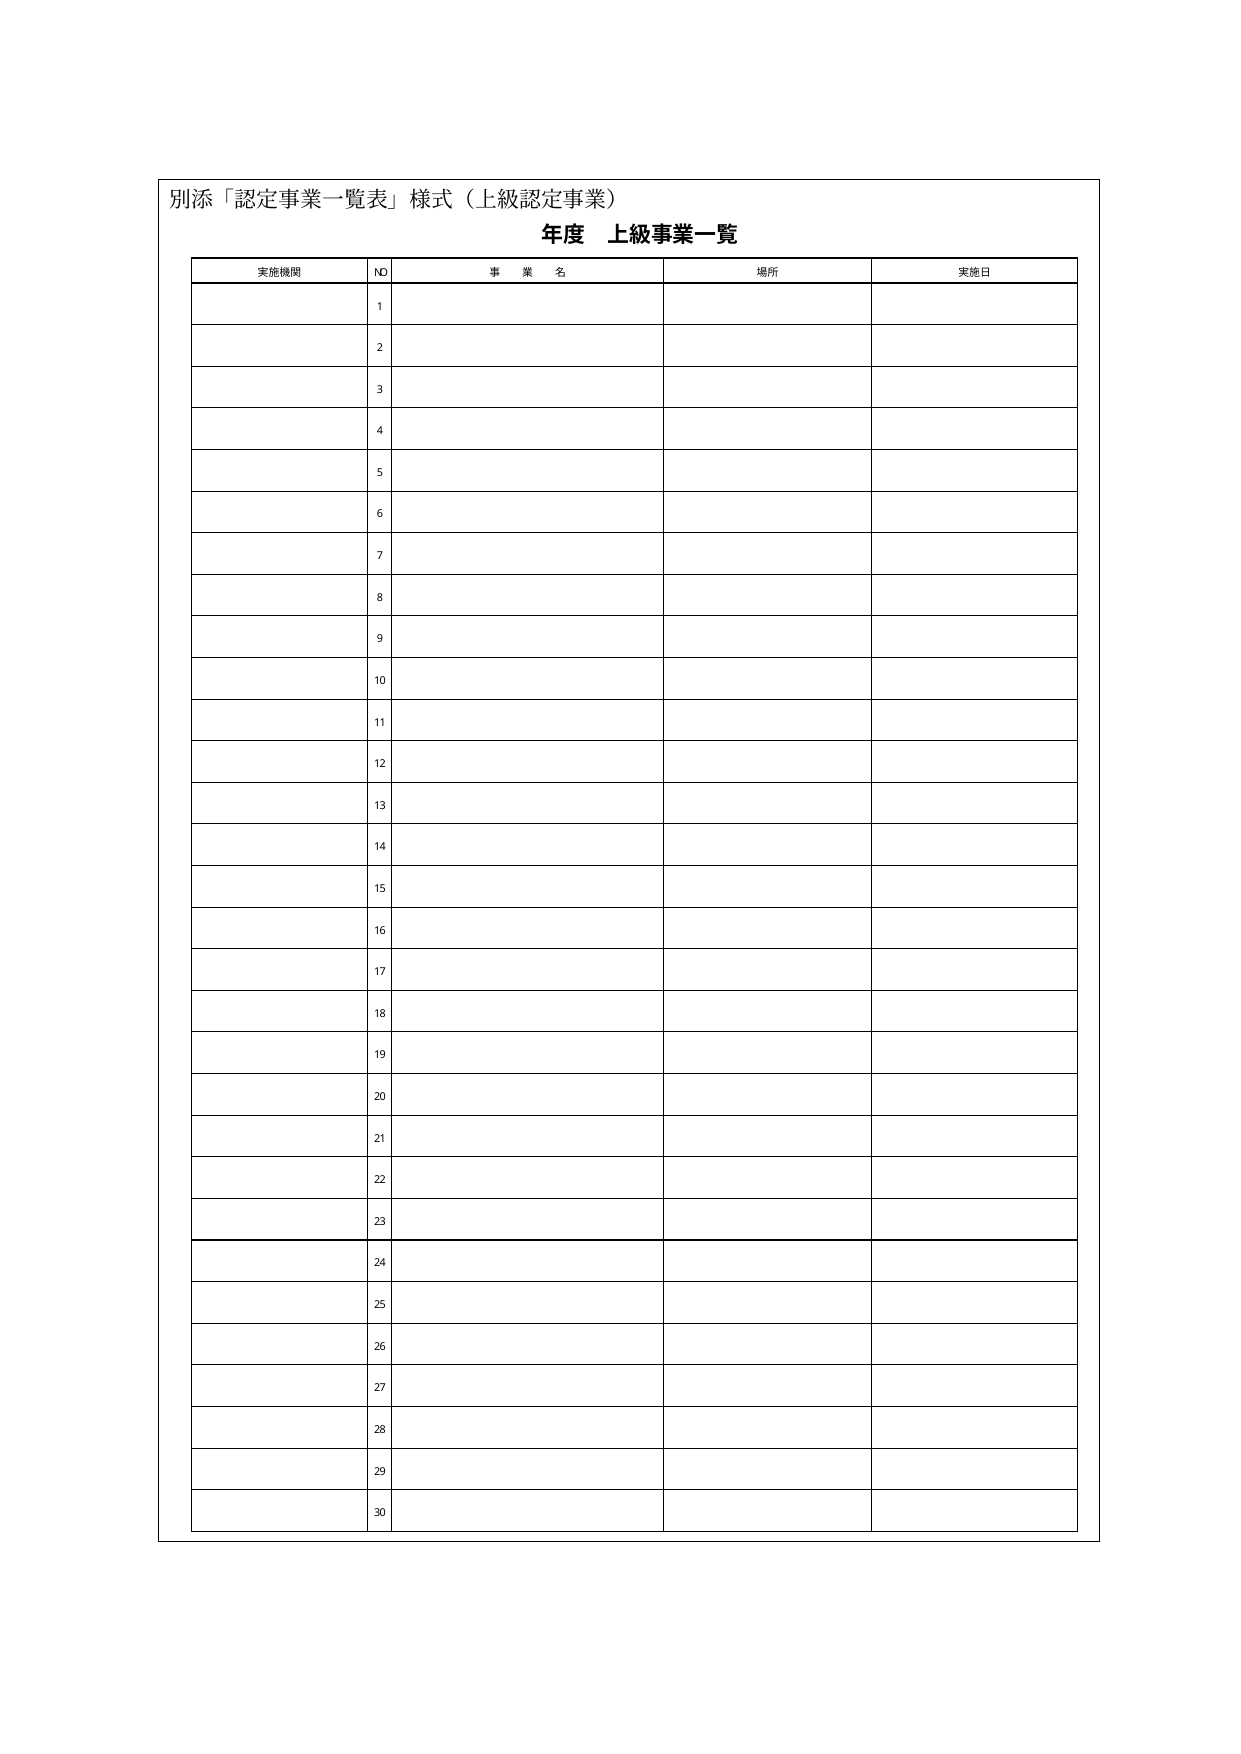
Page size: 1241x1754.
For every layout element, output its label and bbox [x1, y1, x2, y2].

table_cell [159, 180, 1099, 1541]
